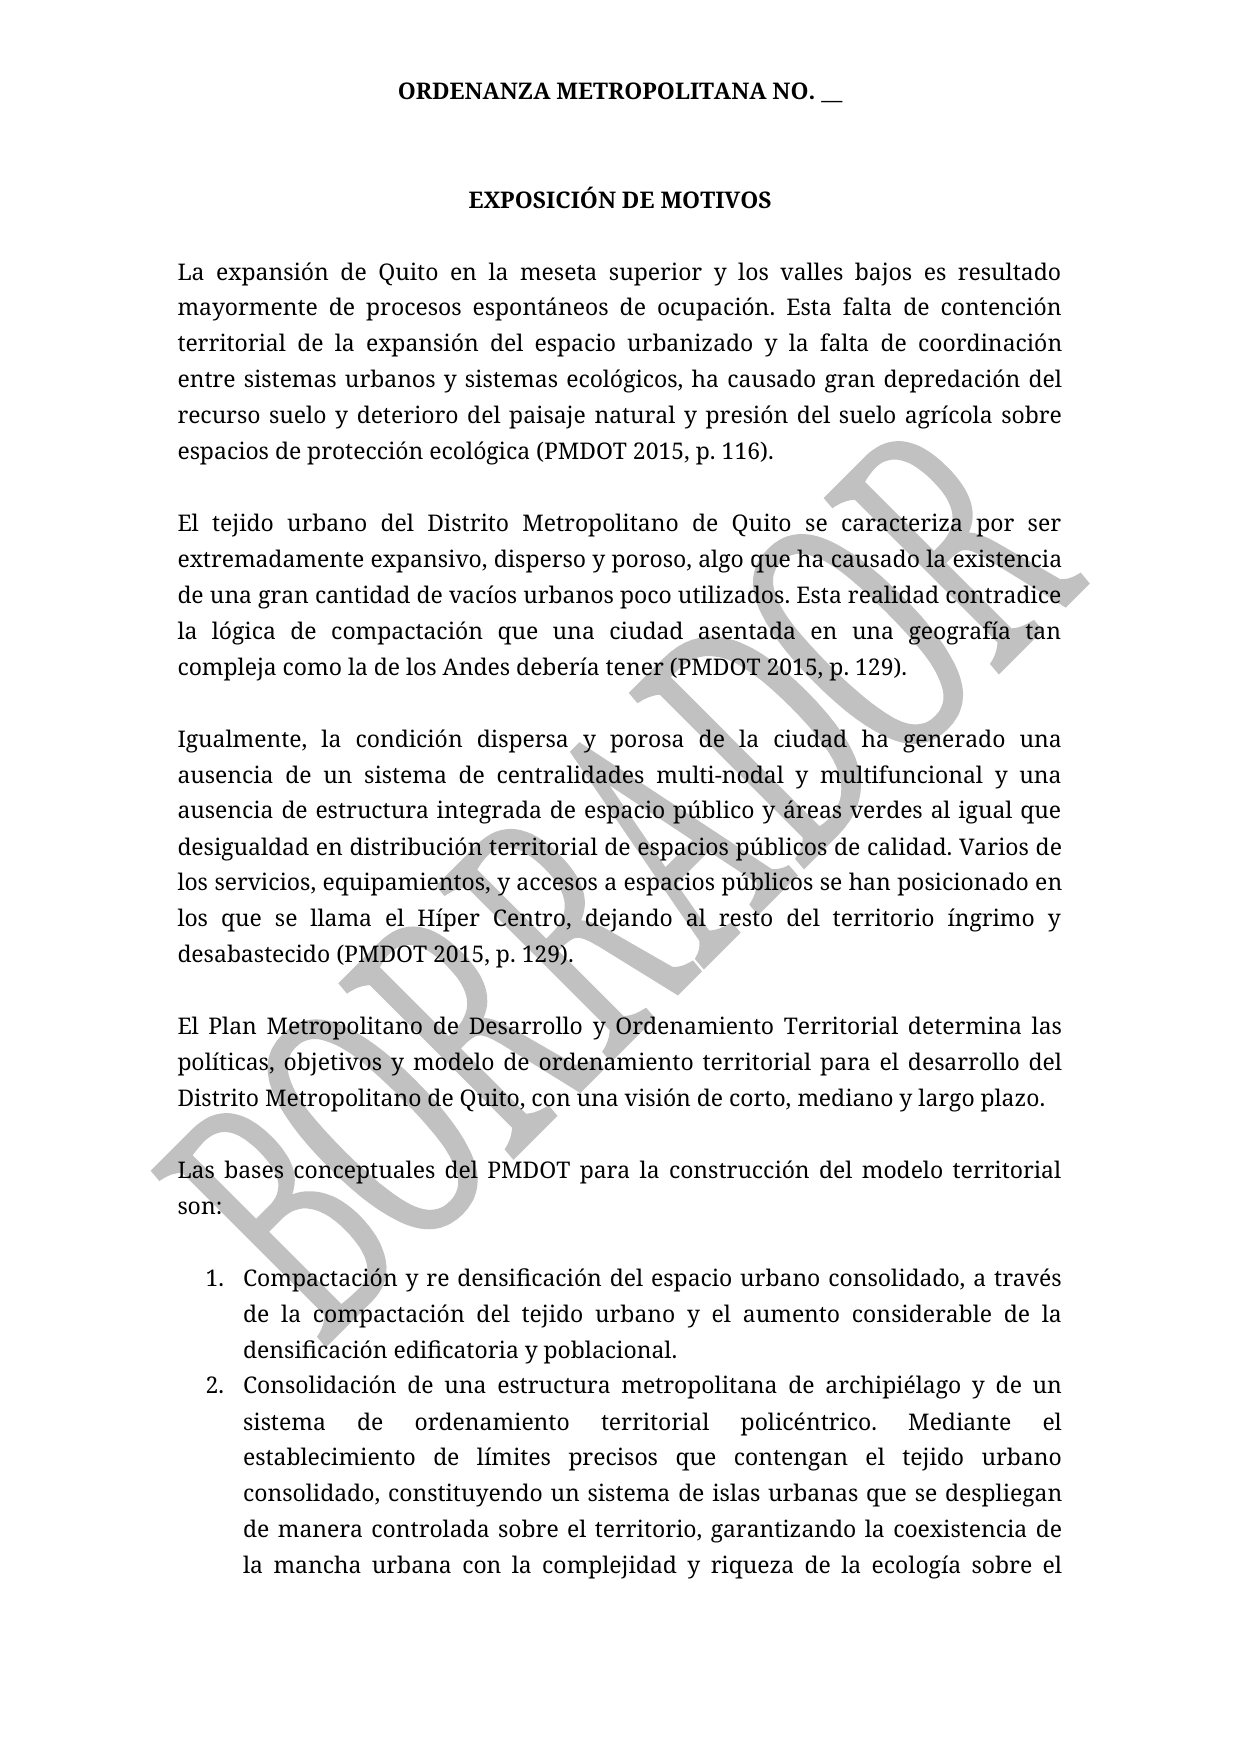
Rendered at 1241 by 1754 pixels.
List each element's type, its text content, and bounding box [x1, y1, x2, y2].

text El tejido urbano del Distrito Metropolitano de Quito se caracteriza por ser extremadamente expansivo, disperso y poroso, algo que ha causado la existencia de una gran cantidad de vacíos urbanos poco utilizados. Esta realidad contradice la lógica de compactación que una ciudad asentada en una geografía tan compleja como la de los Andes debería tener (PMDOT 2015, p. 129). [177, 507, 1063, 682]
text La expansión de Quito en la meseta superior y los valles bajos es resultado mayormente de procesos espontáneos de ocupación. Esta falta de contención territorial de la expansión del espacio urbanizado y la falta de coordinación entre sistemas urbanos y sistemas ecológicos, ha causado gran depredación del recurso suelo y deterioro del paisaje natural y presión del suelo agrícola sobre espacios de protección ecológica (PMDOT 2015, p. 116). [177, 255, 1063, 466]
text Las bases conceptuales del PMDOT para la construcción del modelo territorial son: [177, 1154, 1063, 1221]
text EXPOSICIÓN DE MOTIVOS [177, 183, 1063, 215]
text El Plan Metropolitano de Desarrollo y Ordenamiento Territorial determina las políticas, objetivos y modelo de ordenamiento territorial para el desarrollo del Distrito Metropolitano de Quito, con una visión de corto, mediano y largo plazo. [177, 1010, 1063, 1113]
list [205, 1369, 1063, 1580]
text Igualmente, la condición dispersa y porosa de la ciudad ha generado una ausencia de un sistema de centralidades multi-nodal y multifuncional y una ausencia de estructura integrada de espacio público y áreas verdes al igual que desigualdad en distribución territorial de espacios públicos de calidad. Varios de los servicios, equipamientos, y accesos a espacios públicos se han posicionado en los que se llama el Híper Centro, dejando al resto del territorio íngrimo y desabastecido (PMDOT 2015, p. 129). [177, 723, 1063, 969]
list Compactación y re densificación del espacio urbano consolidado, a través de la compactación del tejido urbano y el aumento considerable de la densificación edificatoria y poblacional. [205, 1262, 1063, 1365]
